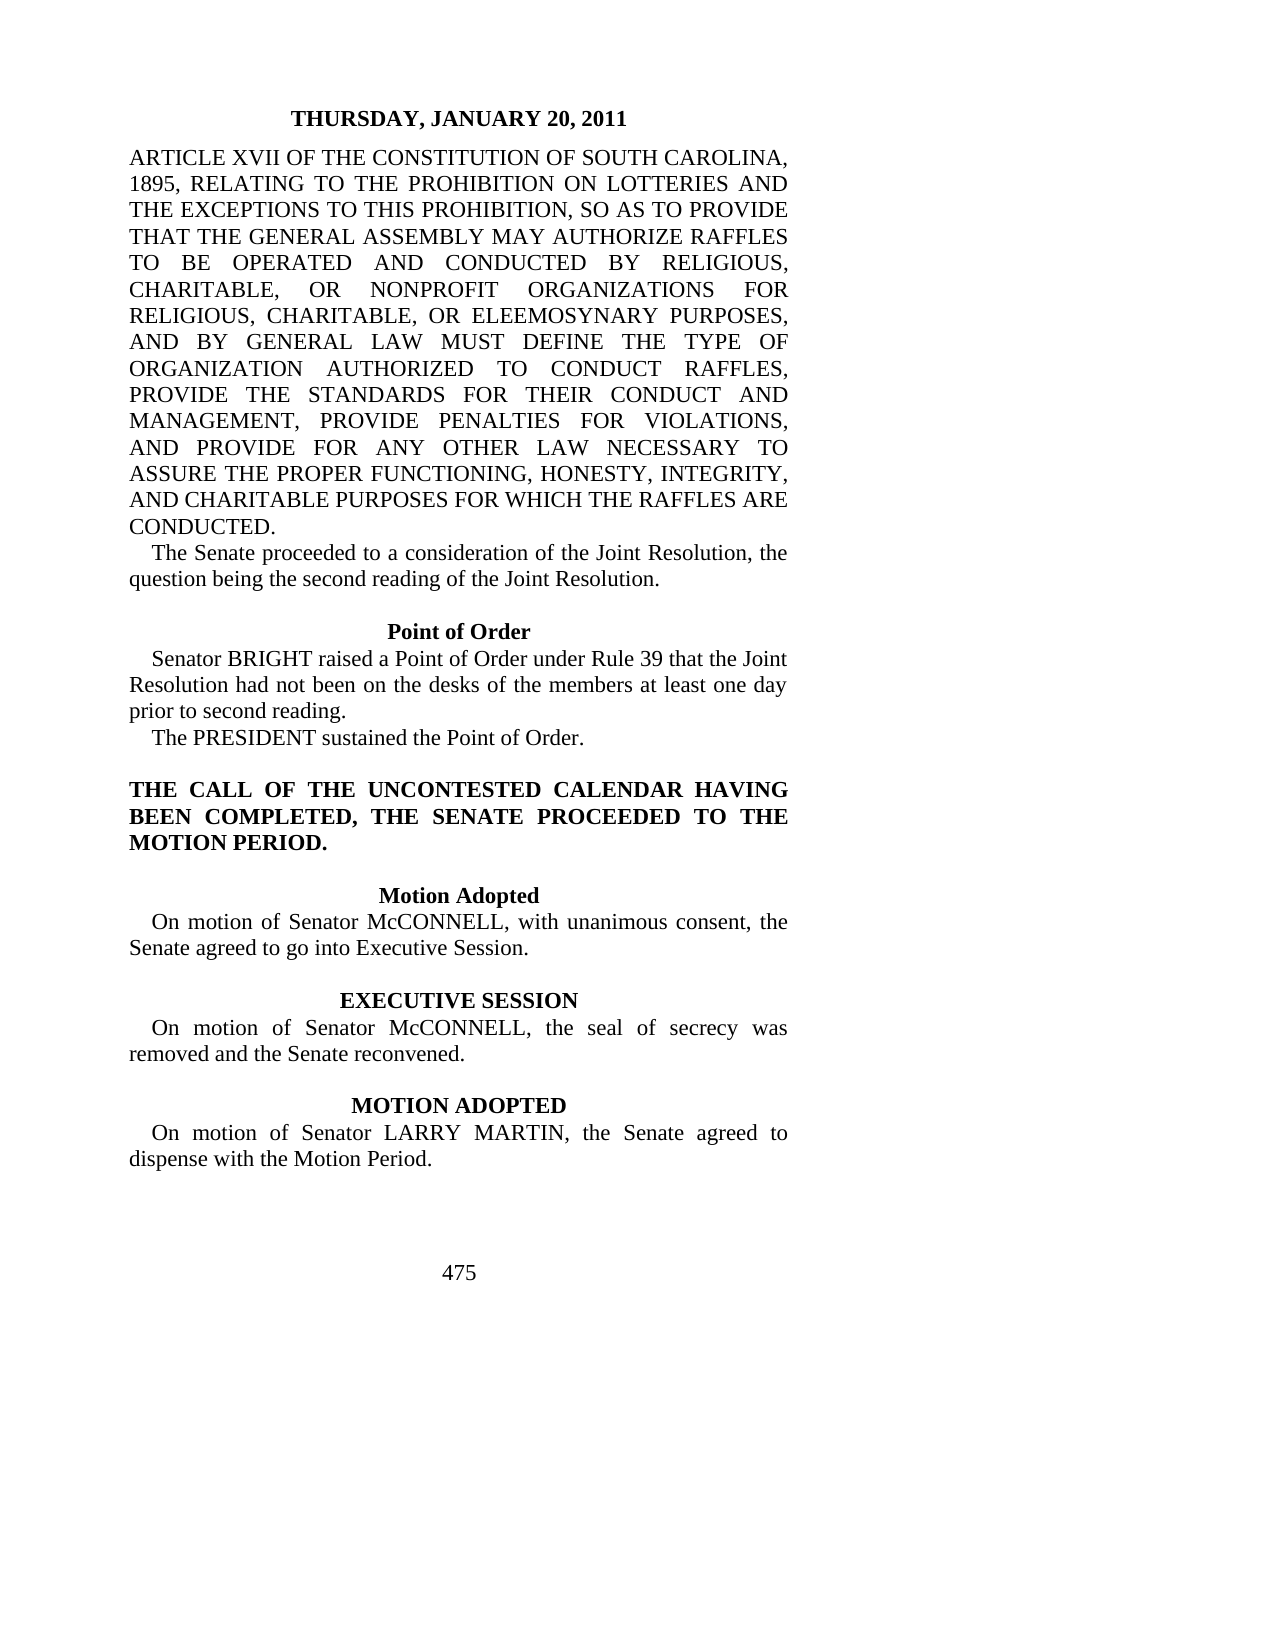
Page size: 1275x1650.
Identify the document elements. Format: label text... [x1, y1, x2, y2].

text Point of Order [129, 618, 789, 644]
text On motion of Senator McCONNELL, the seal of secrecy was removed and the Senate reconvened. [129, 1013, 789, 1066]
text On motion of Senator LARRY MARTIN, the Senate agreed to dispense with the Motion Period. [129, 1119, 789, 1172]
text THE CALL OF THE UNCONTESTED CALENDAR HAVING BEEN COMPLETED, THE SENATE PROCEEDED TO THE MOTION PERIOD. [129, 776, 789, 855]
text The Senate proceeded to a consideration of the Joint Resolution, the question being the second reading of the Joint Resolution. [129, 539, 789, 592]
text The PRESIDENT sustained the Point of Order. [129, 724, 789, 750]
text MOTION ADOPTED [129, 1093, 789, 1119]
text Senator BRIGHT raised a Point of Order under Rule 39 that the Joint Resolution had not been on the desks of the members at least one day prior to second reading. [129, 644, 789, 724]
text On motion of Senator McCONNELL, with unanimous consent, the Senate agreed to go into Executive Session. [129, 908, 789, 961]
text EXECUTIVE SESSION [129, 987, 789, 1013]
text Motion Adopted [129, 882, 789, 908]
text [129, 144, 789, 539]
